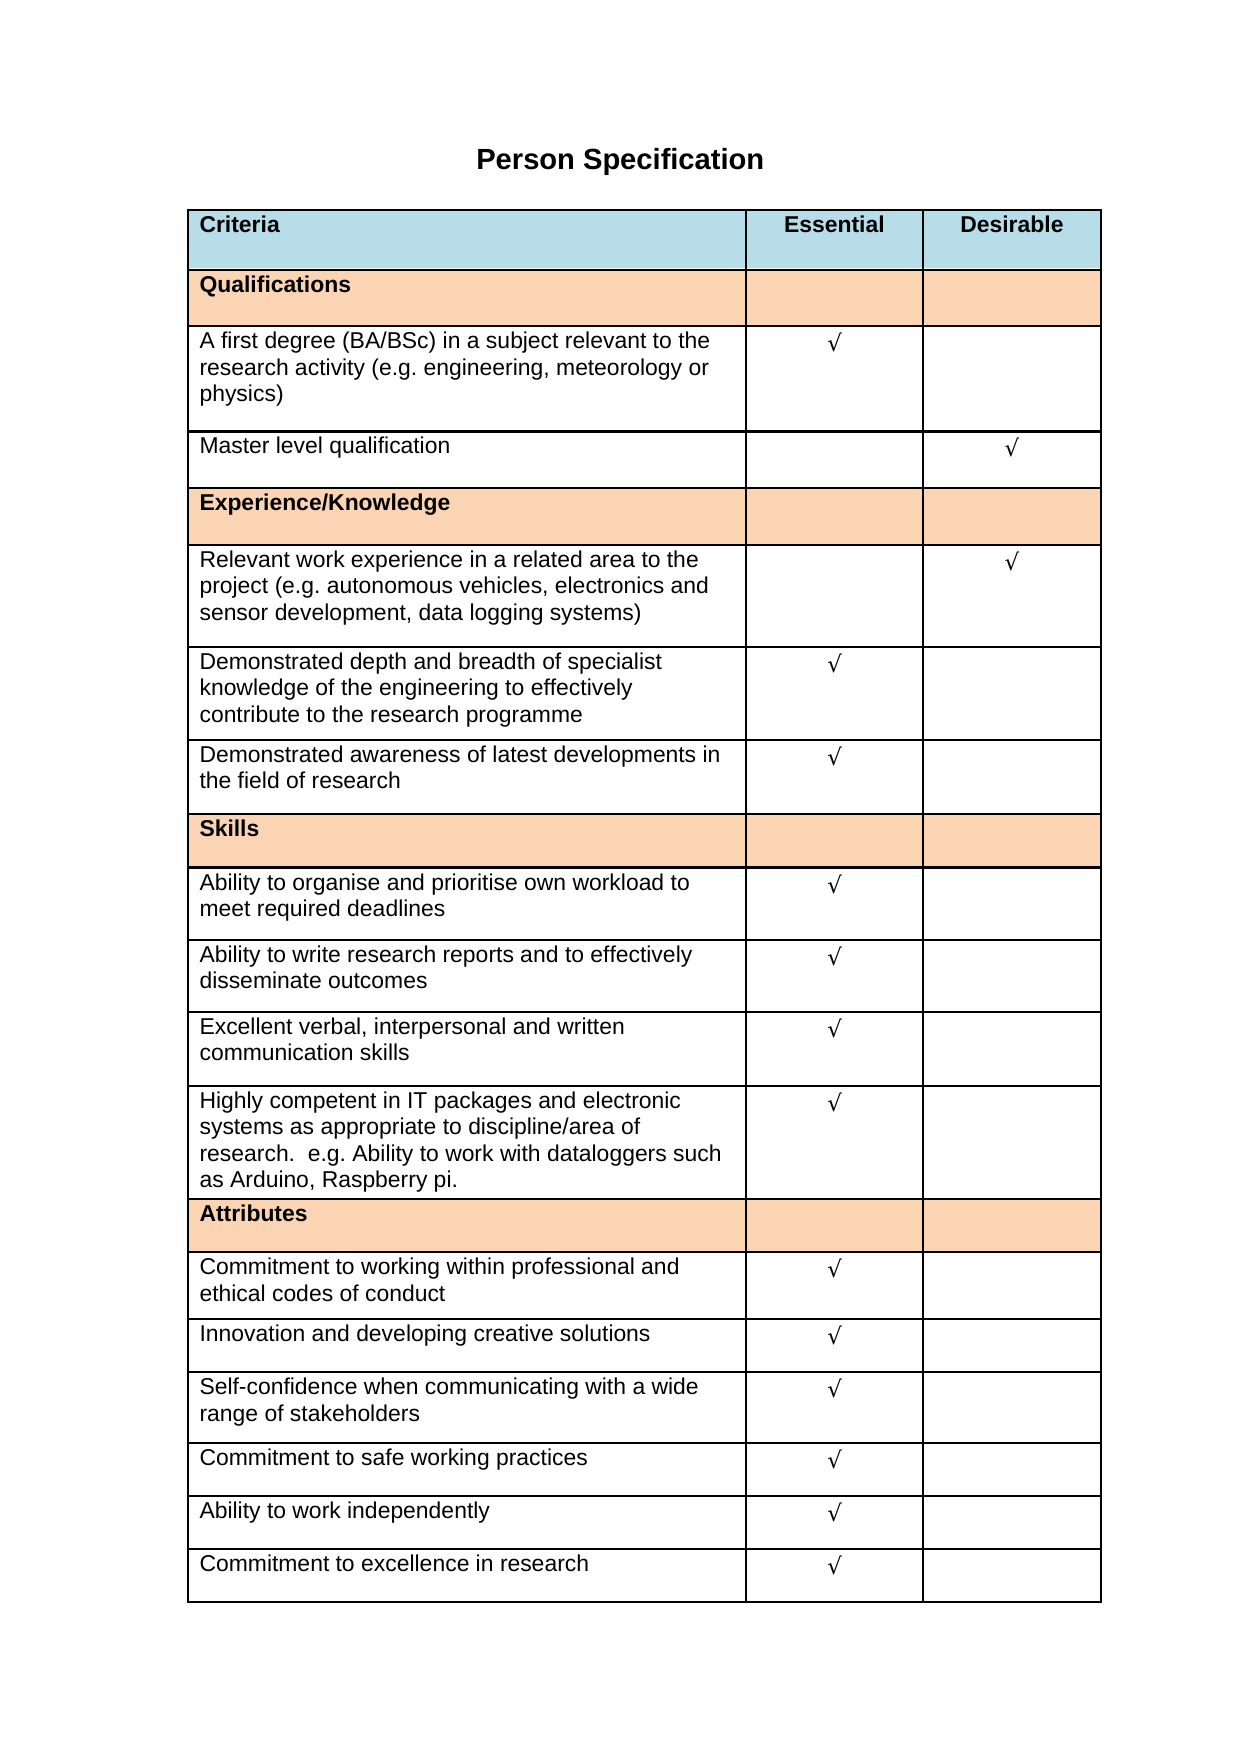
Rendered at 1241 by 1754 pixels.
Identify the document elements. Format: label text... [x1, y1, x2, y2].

table_cell Self-confidence when communicating with a wide range of stakeholders [189, 1373, 745, 1442]
table_cell [924, 1373, 1100, 1442]
table_cell [924, 1550, 1100, 1601]
table_cell √ [747, 869, 922, 939]
table_cell [924, 1444, 1100, 1495]
table_cell √ [747, 1444, 922, 1495]
table_cell Demonstrated awareness of latest developments in the field of research [189, 741, 745, 813]
table_cell [924, 869, 1100, 939]
table_cell √ [747, 941, 922, 1011]
text Person Specification [187, 142, 1053, 176]
table_cell Commitment to excellence in research [189, 1550, 745, 1601]
table_cell [924, 741, 1100, 813]
table_cell [924, 327, 1100, 430]
table_cell √ [747, 648, 922, 739]
table_header Essential [747, 211, 922, 268]
table_cell Relevant work experience in a related area to the project (e.g. autonomous vehicles, electronics and sensor development, data logging systems) [189, 546, 745, 646]
table_cell [747, 433, 922, 487]
table_cell [747, 1200, 922, 1251]
table_cell Ability to write research reports and to effectively disseminate outcomes [189, 941, 745, 1011]
table_cell [924, 1253, 1100, 1318]
table_cell √ [747, 1013, 922, 1085]
table_cell [924, 1497, 1100, 1548]
table_cell Master level qualification [189, 433, 745, 487]
table_cell [924, 1087, 1100, 1198]
table_cell Qualifications [189, 271, 745, 325]
table_cell √ [747, 1253, 922, 1318]
table_cell √ [924, 433, 1100, 487]
table_cell A first degree (BA/BSc) in a subject relevant to the research activity (e.g. engineering, meteorology or physics) [189, 327, 745, 430]
table_cell Ability to organise and prioritise own workload to meet required deadlines [189, 869, 745, 939]
table_cell √ [747, 327, 922, 430]
table_cell Experience/Knowledge [189, 489, 745, 544]
table_cell Skills [189, 815, 745, 866]
table_cell [924, 941, 1100, 1011]
table_cell [747, 546, 922, 646]
table_cell [747, 489, 922, 544]
table_header Criteria [189, 211, 745, 268]
table_header Desirable [924, 211, 1100, 268]
table_cell [924, 489, 1100, 544]
table_cell Commitment to safe working practices [189, 1444, 745, 1495]
table_cell √ [747, 741, 922, 813]
table_cell [924, 1200, 1100, 1251]
table_cell Innovation and developing creative solutions [189, 1320, 745, 1371]
table_cell √ [747, 1373, 922, 1442]
table_cell √ [747, 1550, 922, 1601]
table_cell [747, 815, 922, 866]
table_cell [924, 271, 1100, 325]
table_cell Highly competent in IT packages and electronic systems as appropriate to discipline/area of research. e.g. Ability to work with dataloggers such as Arduino, Raspberry pi. [189, 1087, 745, 1198]
table_cell √ [747, 1087, 922, 1198]
table_cell √ [924, 546, 1100, 646]
table_cell [924, 648, 1100, 739]
table_cell √ [747, 1497, 922, 1548]
table_cell [924, 1320, 1100, 1371]
table_cell Demonstrated depth and breadth of specialist knowledge of the engineering to effectively contribute to the research programme [189, 648, 745, 739]
table_cell Attributes [189, 1200, 745, 1251]
table_cell Commitment to working within professional and ethical codes of conduct [189, 1253, 745, 1318]
table_cell [924, 1013, 1100, 1085]
table_cell Excellent verbal, interpersonal and written communication skills [189, 1013, 745, 1085]
table_cell √ [747, 1320, 922, 1371]
table_cell [747, 271, 922, 325]
table_cell [924, 815, 1100, 866]
table_cell Ability to work independently [189, 1497, 745, 1548]
